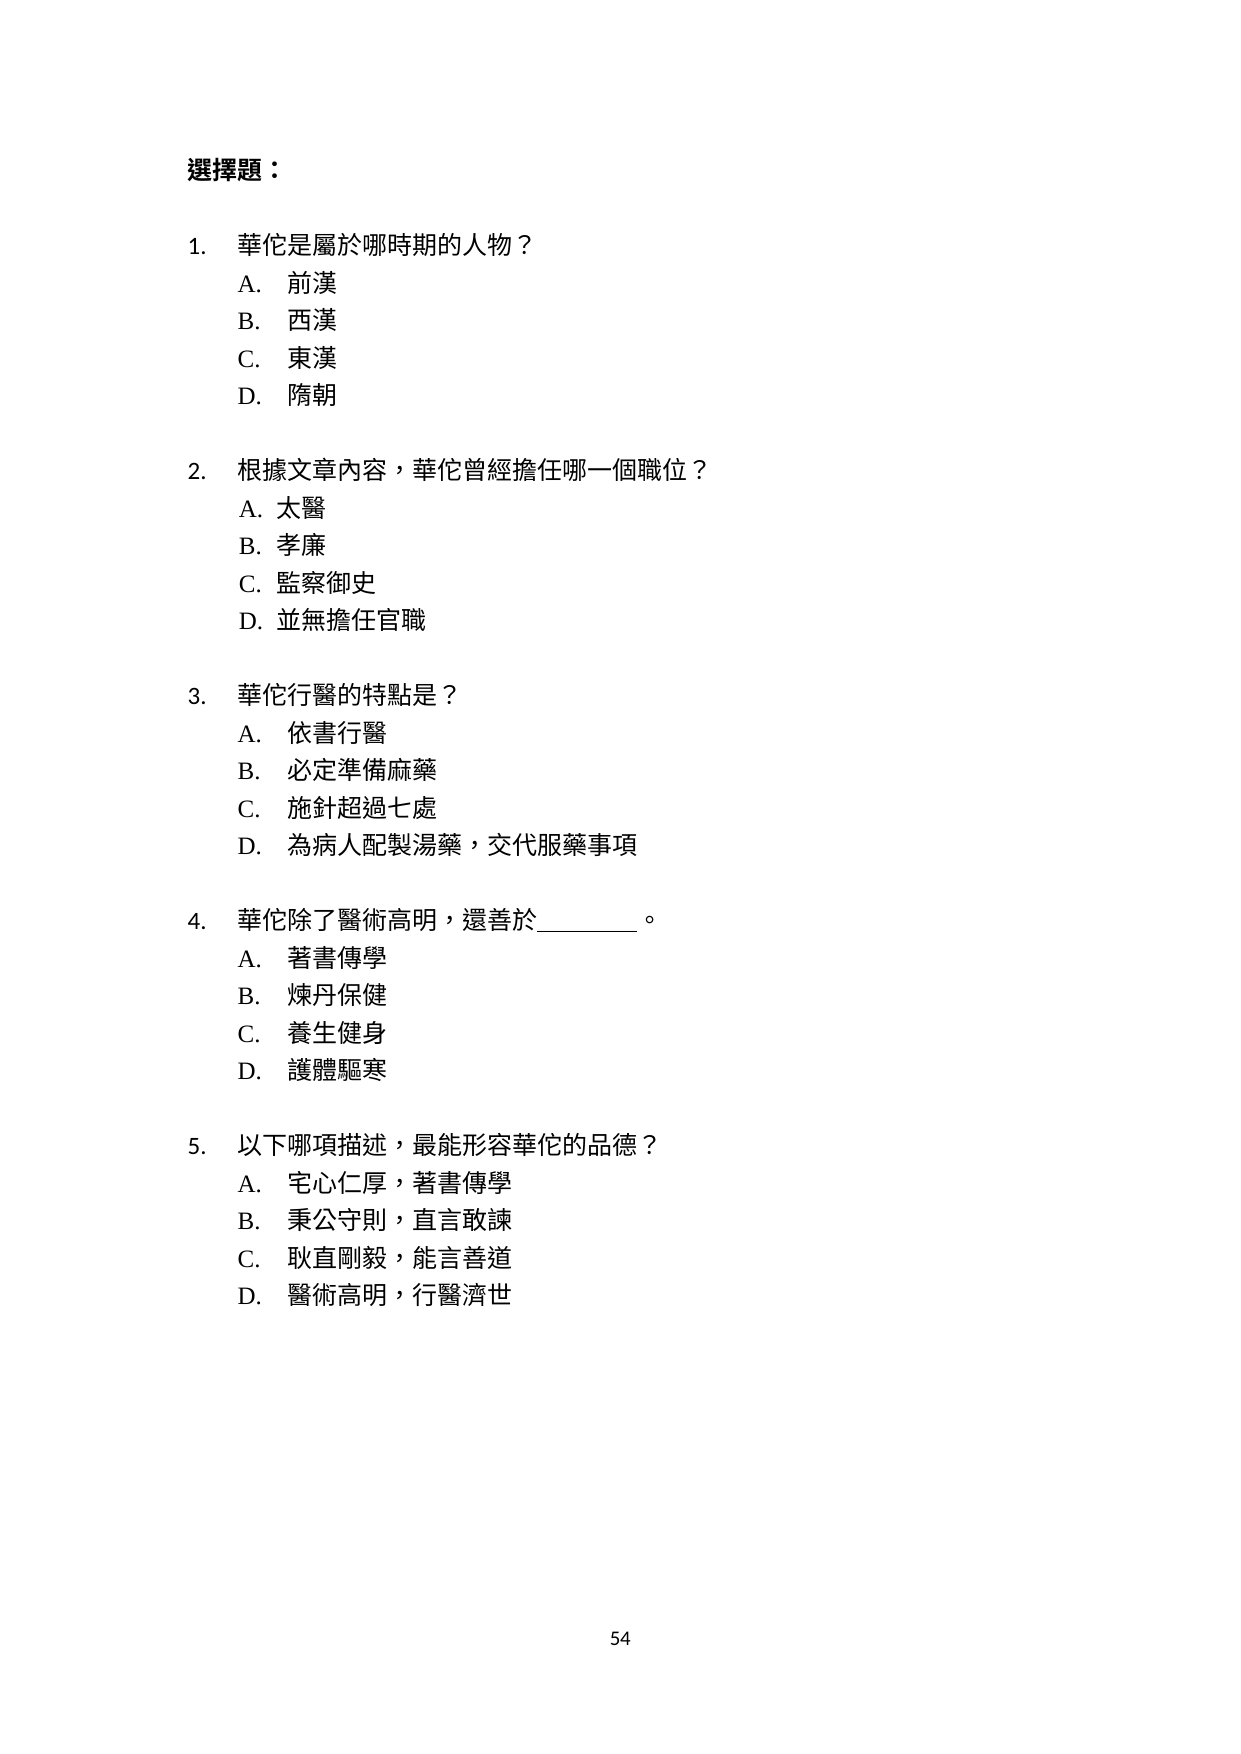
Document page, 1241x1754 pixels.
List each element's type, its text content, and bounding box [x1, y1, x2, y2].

list 隋朝 [237, 375, 1053, 412]
list 以下哪項描述，最能形容華佗的品德？ [187, 1125, 1053, 1162]
list 養生健身 [237, 1012, 1053, 1050]
list 醫術高明，行醫濟世 [237, 1275, 1053, 1312]
list 太醫 [239, 487, 1053, 525]
list 必定準備麻藥 [237, 750, 1053, 787]
list 耿直剛毅，能言善道 [237, 1237, 1053, 1275]
list 西漢 [237, 300, 1053, 337]
list 著書傳學 [237, 937, 1053, 975]
text 選擇題： [187, 150, 1053, 187]
list 施針超過七處 [237, 787, 1053, 825]
list 華佗是屬於哪時期的人物？ [187, 225, 1053, 262]
list 並無擔任官職 [239, 600, 1053, 637]
list 東漢 [237, 337, 1053, 375]
list 根據文章內容，華佗曾經擔任哪一個職位？ [187, 450, 1053, 487]
list 孝廉 [239, 525, 1053, 562]
list 秉公守則，直言敢諫 [237, 1200, 1053, 1237]
list 前漢 [237, 262, 1053, 300]
list 華佗行醫的特點是？ [187, 675, 1053, 712]
list 為病人配製湯藥，交代服藥事項 [237, 825, 1053, 862]
list 華佗除了醫術高明，還善於＿＿＿＿。 [187, 900, 1053, 937]
list 依書行醫 [237, 712, 1053, 750]
list 煉丹保健 [237, 975, 1053, 1012]
list 監察御史 [239, 562, 1053, 600]
list 護體驅寒 [237, 1050, 1053, 1087]
list 宅心仁厚，著書傳學 [237, 1162, 1053, 1200]
